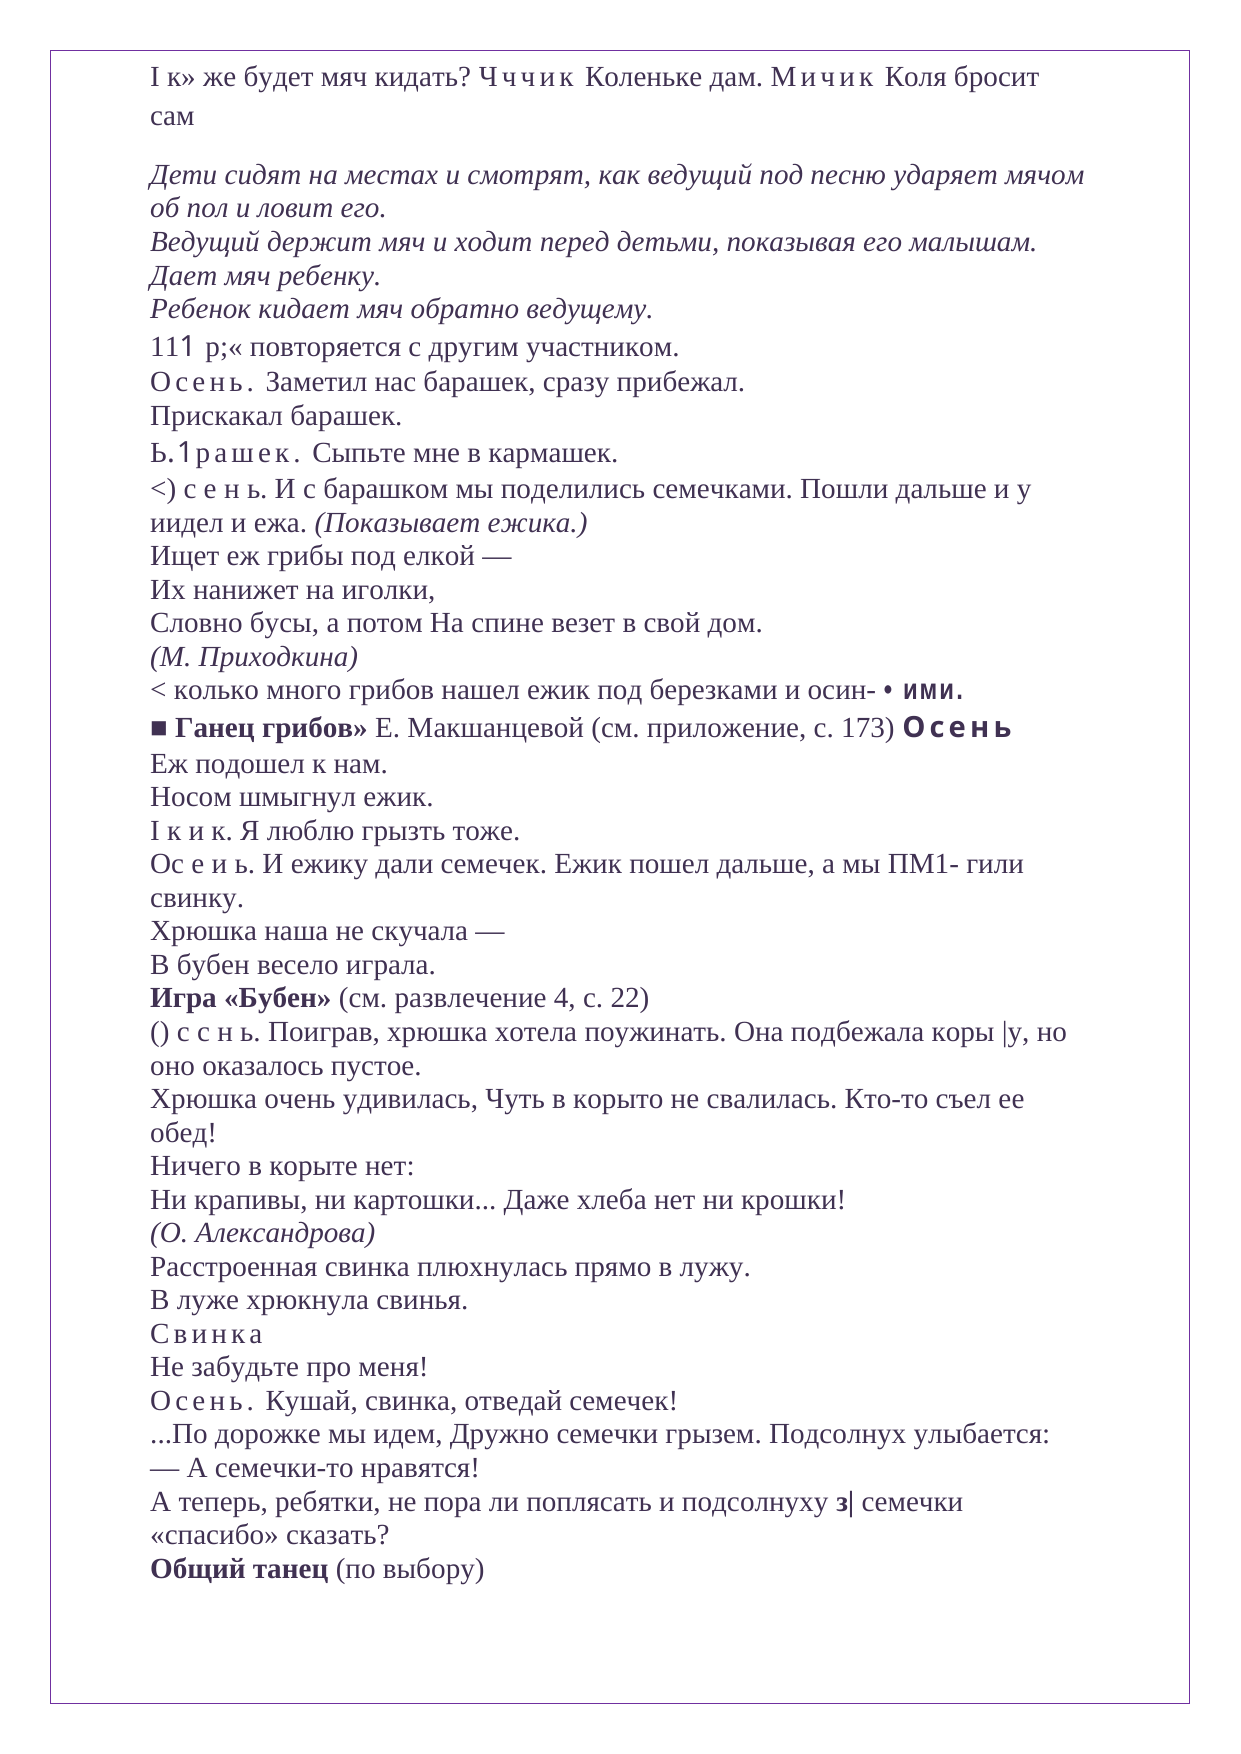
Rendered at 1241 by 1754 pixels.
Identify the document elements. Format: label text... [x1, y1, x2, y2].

text Носом шмыгнул ежик. [150, 779, 1090, 813]
text Хрюшка наша не скучала — [150, 913, 1090, 947]
text Осень. Заметил нас барашек, сразу прибежал. [150, 364, 1090, 398]
text Ни крапивы, ни картошки... Даже хлеба нет ни крошки! [150, 1182, 1090, 1215]
text В луже хрюкнула свинья. [150, 1282, 1090, 1316]
text В бубен весело играла. [150, 947, 1090, 981]
text (О. Александрова) [150, 1215, 1090, 1249]
text Дети сидят на местах и смотрят, как ведущий под песню ударяет мячом об пол и ловит его. [150, 157, 1090, 224]
text Ос е и ь. И ежику дали семечек. Ежик пошел дальше, а мы ПМ1- гили свинку. [150, 846, 1090, 913]
text () с с н ь. Поиграв, хрюшка хотела поужинать. Она подбежала коры |у, но оно оказалось пустое. [150, 1014, 1090, 1081]
text Осень. Кушай, свинка, отведай семечек! [150, 1383, 1090, 1417]
text А теперь, ребятки, не пора ли поплясать и подсолнуху з| семечки «спасибо» сказать? [150, 1484, 1090, 1551]
text — А семечки-то нравятся! [150, 1450, 1090, 1484]
text Ищет еж грибы под елкой — [150, 538, 1090, 572]
text ■ Ганец грибов» Е. Макшанцевой (см. приложение, с. 173) Осень [150, 706, 1090, 746]
text Общий танец (по выбору) [150, 1551, 1090, 1584]
text 111 р;« повторяется с другим участником. [150, 325, 1090, 364]
text Еж подошел к нам. [150, 746, 1090, 779]
text Дает мяч ребенку. [150, 258, 1090, 291]
text <) с е н ь. И с барашком мы поделились семечками. Пошли дальше и у иидел и ежа. (Показывает ежика.) [150, 471, 1090, 538]
text < колько много грибов нашел ежик под березками и осин- • ими. [150, 672, 1090, 706]
text Прискакал барашек. [150, 398, 1090, 432]
text Ь.1рашек. Сыпьте мне в кармашек. [150, 432, 1090, 471]
text I к и к. Я люблю грызть тоже. [150, 813, 1090, 846]
text ...По дорожке мы идем, Дружно семечки грызем. Подсолнух улыбается: [150, 1417, 1090, 1450]
text Не забудьте про меня! [150, 1349, 1090, 1383]
text Расстроенная свинка плюхнулась прямо в лужу. [150, 1249, 1090, 1282]
text Ребенок кидает мяч обратно ведущему. [150, 291, 1090, 325]
text (М. Приходкина) [150, 639, 1090, 672]
text Их нанижет на иголки, [150, 572, 1090, 605]
text Ведущий держит мяч и ходит перед детьми, показывая его малышам. [150, 224, 1090, 258]
text Ничего в корыте нет: [150, 1148, 1090, 1182]
text Игра «Бубен» (см. развлечение 4, с. 22) [150, 981, 1090, 1014]
text Словно бусы, а потом На спине везет в свой дом. [150, 605, 1090, 639]
text Хрюшка очень удивилась, Чуть в корыто не свалилась. Кто-то съел ее обед! [150, 1081, 1090, 1148]
text Свинка [150, 1316, 1090, 1349]
text I к» же будет мяч кидать? Чччик Коленьке дам. Мичик Коля бросит сам [150, 59, 1090, 131]
